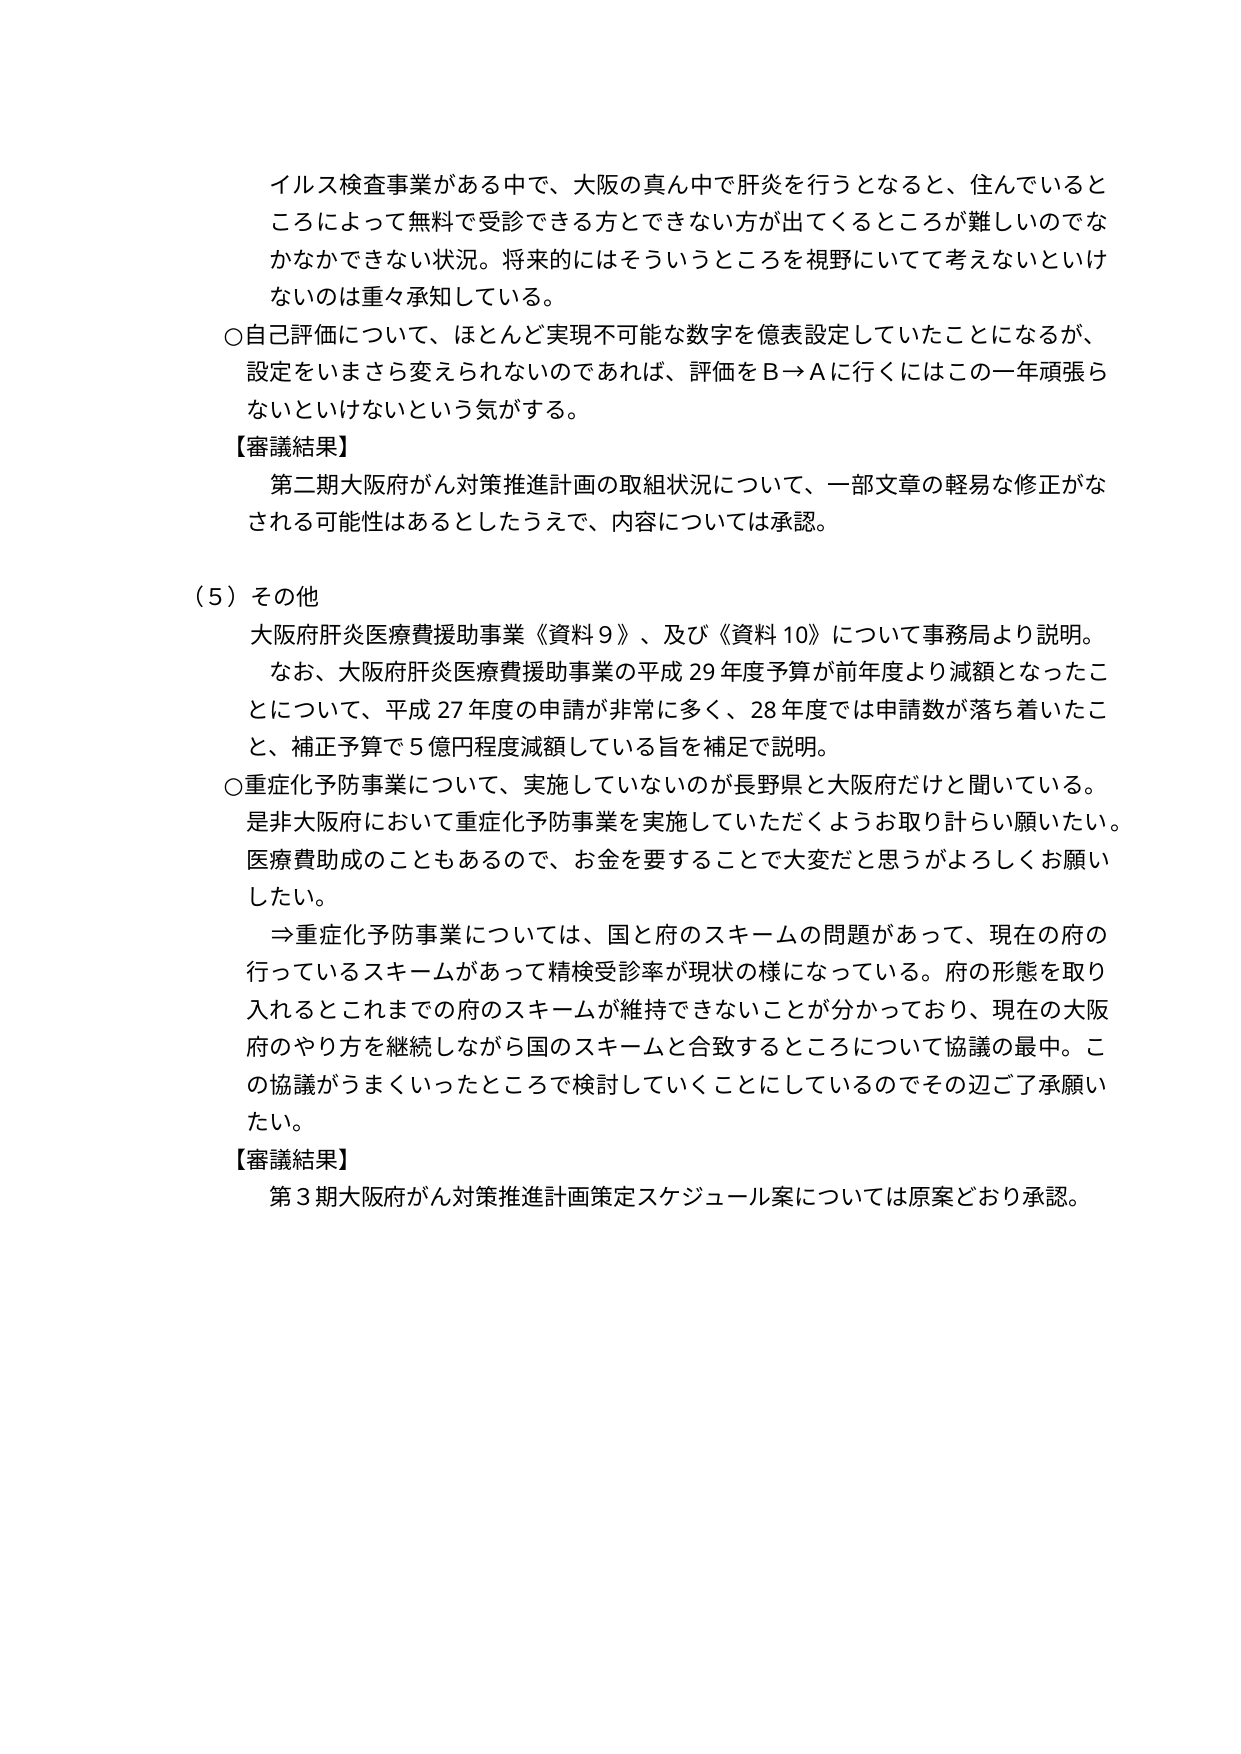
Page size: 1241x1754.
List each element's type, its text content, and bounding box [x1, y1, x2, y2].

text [223, 164, 1110, 314]
text なお、大阪府肝炎医療費援助事業の平成29年度予算が前年度より減額となったことについて、平成27年度の申請が非常に多く、28年度では申請数が落ち着いたこと、補正予算で５億円程度減額している旨を補足で説明。 [223, 652, 1110, 764]
text 【審議結果】 [223, 1139, 1110, 1177]
text ⇒重症化予防事業については、国と府のスキームの問題があって、現在の府の行っているスキームがあって精検受診率が現状の様になっている。府の形態を取り入れるとこれまでの府のスキームが維持できないことが分かっており、現在の大阪府のやり方を継続しながら国のスキームと合致するところについて協議の最中。この協議がうまくいったところで検討していくことにしているのでその辺ご了承願いたい。 [223, 914, 1110, 1139]
text 第３期大阪府がん対策推進計画策定スケジュール案については原案どおり承認。 [223, 1177, 1110, 1214]
text （５）その他 [136, 577, 1110, 614]
text ○重症化予防事業について、実施していないのが長野県と大阪府だけと聞いている。是非大阪府において重症化予防事業を実施していただくようお取り計らい願いたい。医療費助成のこともあるので、お金を要することで大変だと思うがよろしくお願いしたい。 [223, 764, 1110, 914]
text ○自己評価について、ほとんど実現不可能な数字を億表設定していたことになるが、設定をいまさら変えられないのであれば、評価をＢ→Ａに行くにはこの一年頑張らないといけないという気がする。 [223, 314, 1110, 427]
text 【審議結果】 [223, 427, 1110, 464]
text 大阪府肝炎医療費援助事業《資料９》、及び《資料10》について事務局より説明。 [136, 614, 1110, 652]
text 第二期大阪府がん対策推進計画の取組状況について、一部文章の軽易な修正がなされる可能性はあるとしたうえで、内容については承認。 [223, 464, 1110, 539]
